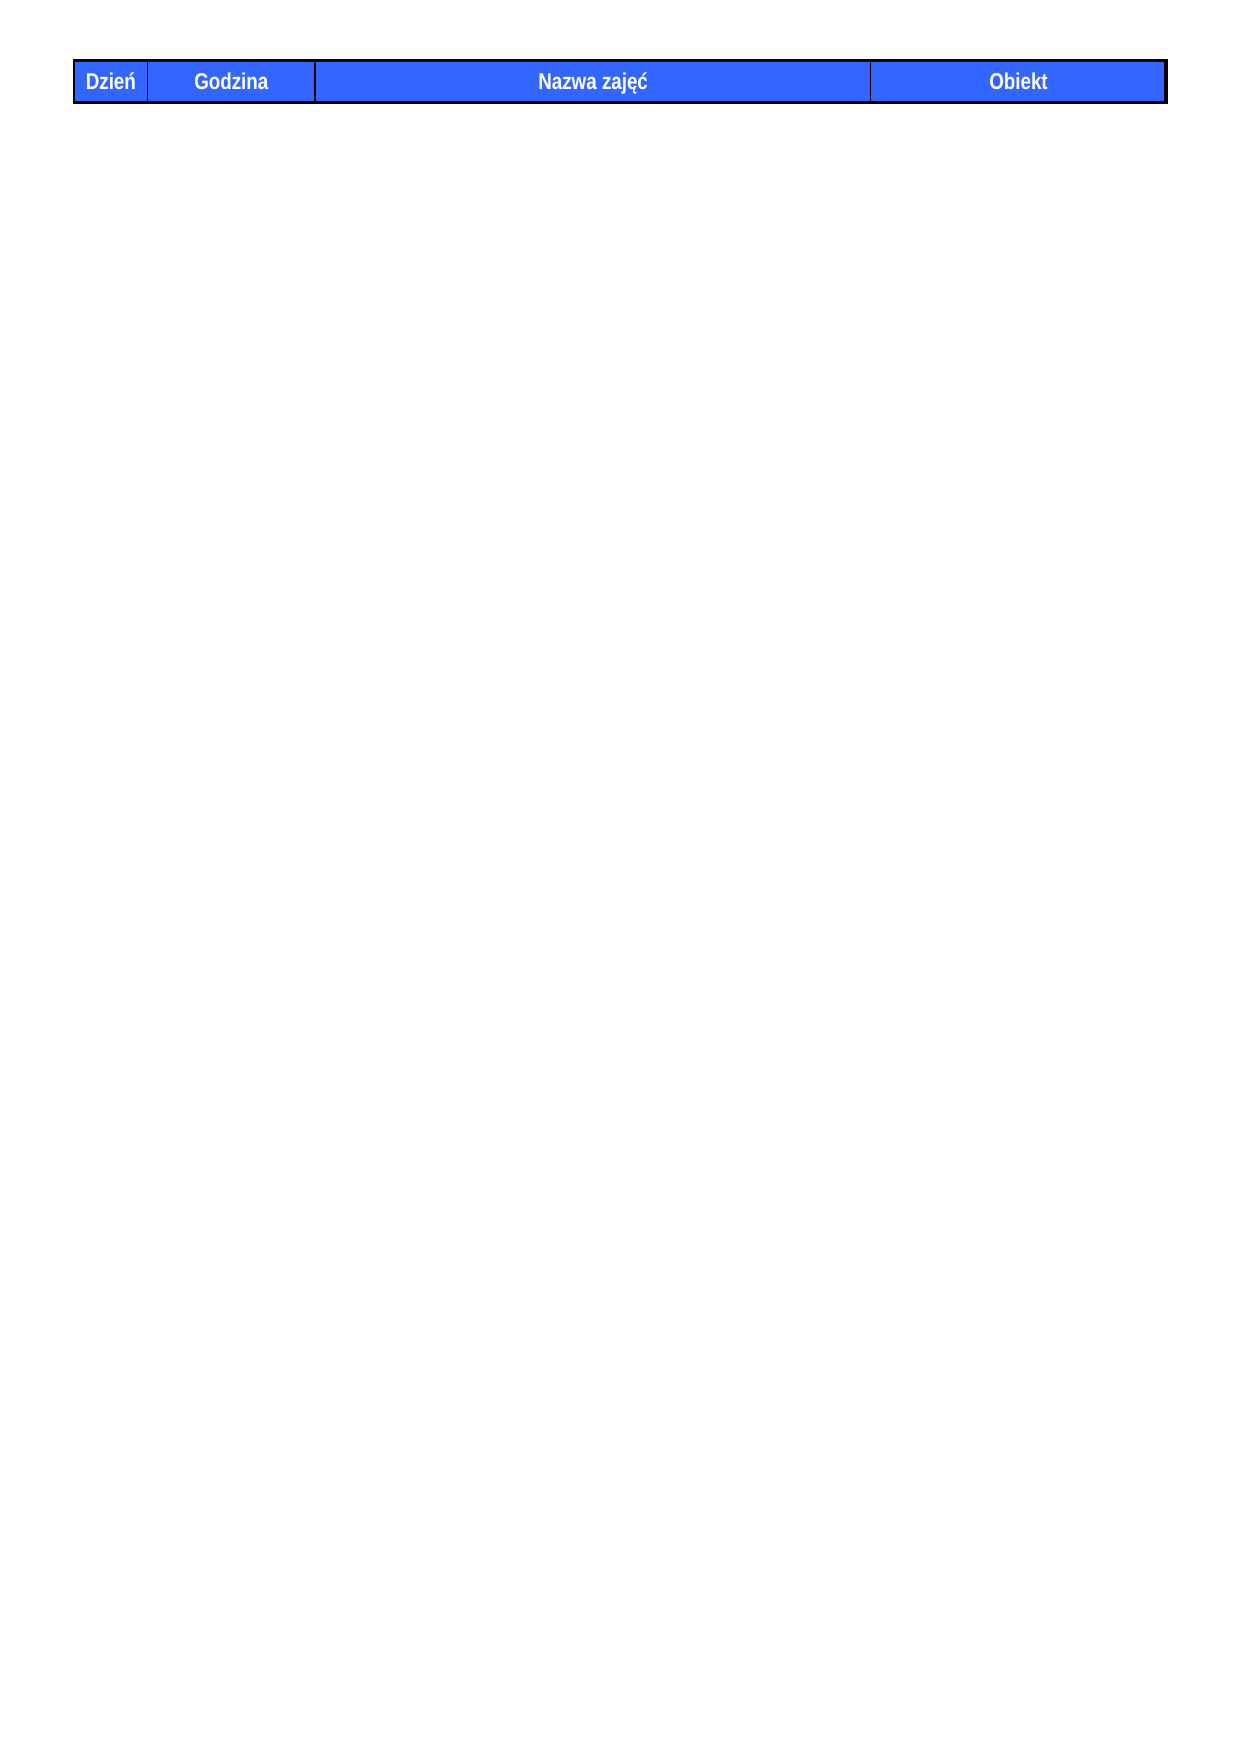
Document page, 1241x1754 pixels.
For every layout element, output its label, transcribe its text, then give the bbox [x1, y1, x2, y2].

table_header Dzień [75, 62, 147, 101]
table_header Nazwa zajęć [316, 62, 870, 101]
table_header Godzina [148, 62, 314, 101]
table_header Obiekt [871, 62, 1164, 101]
